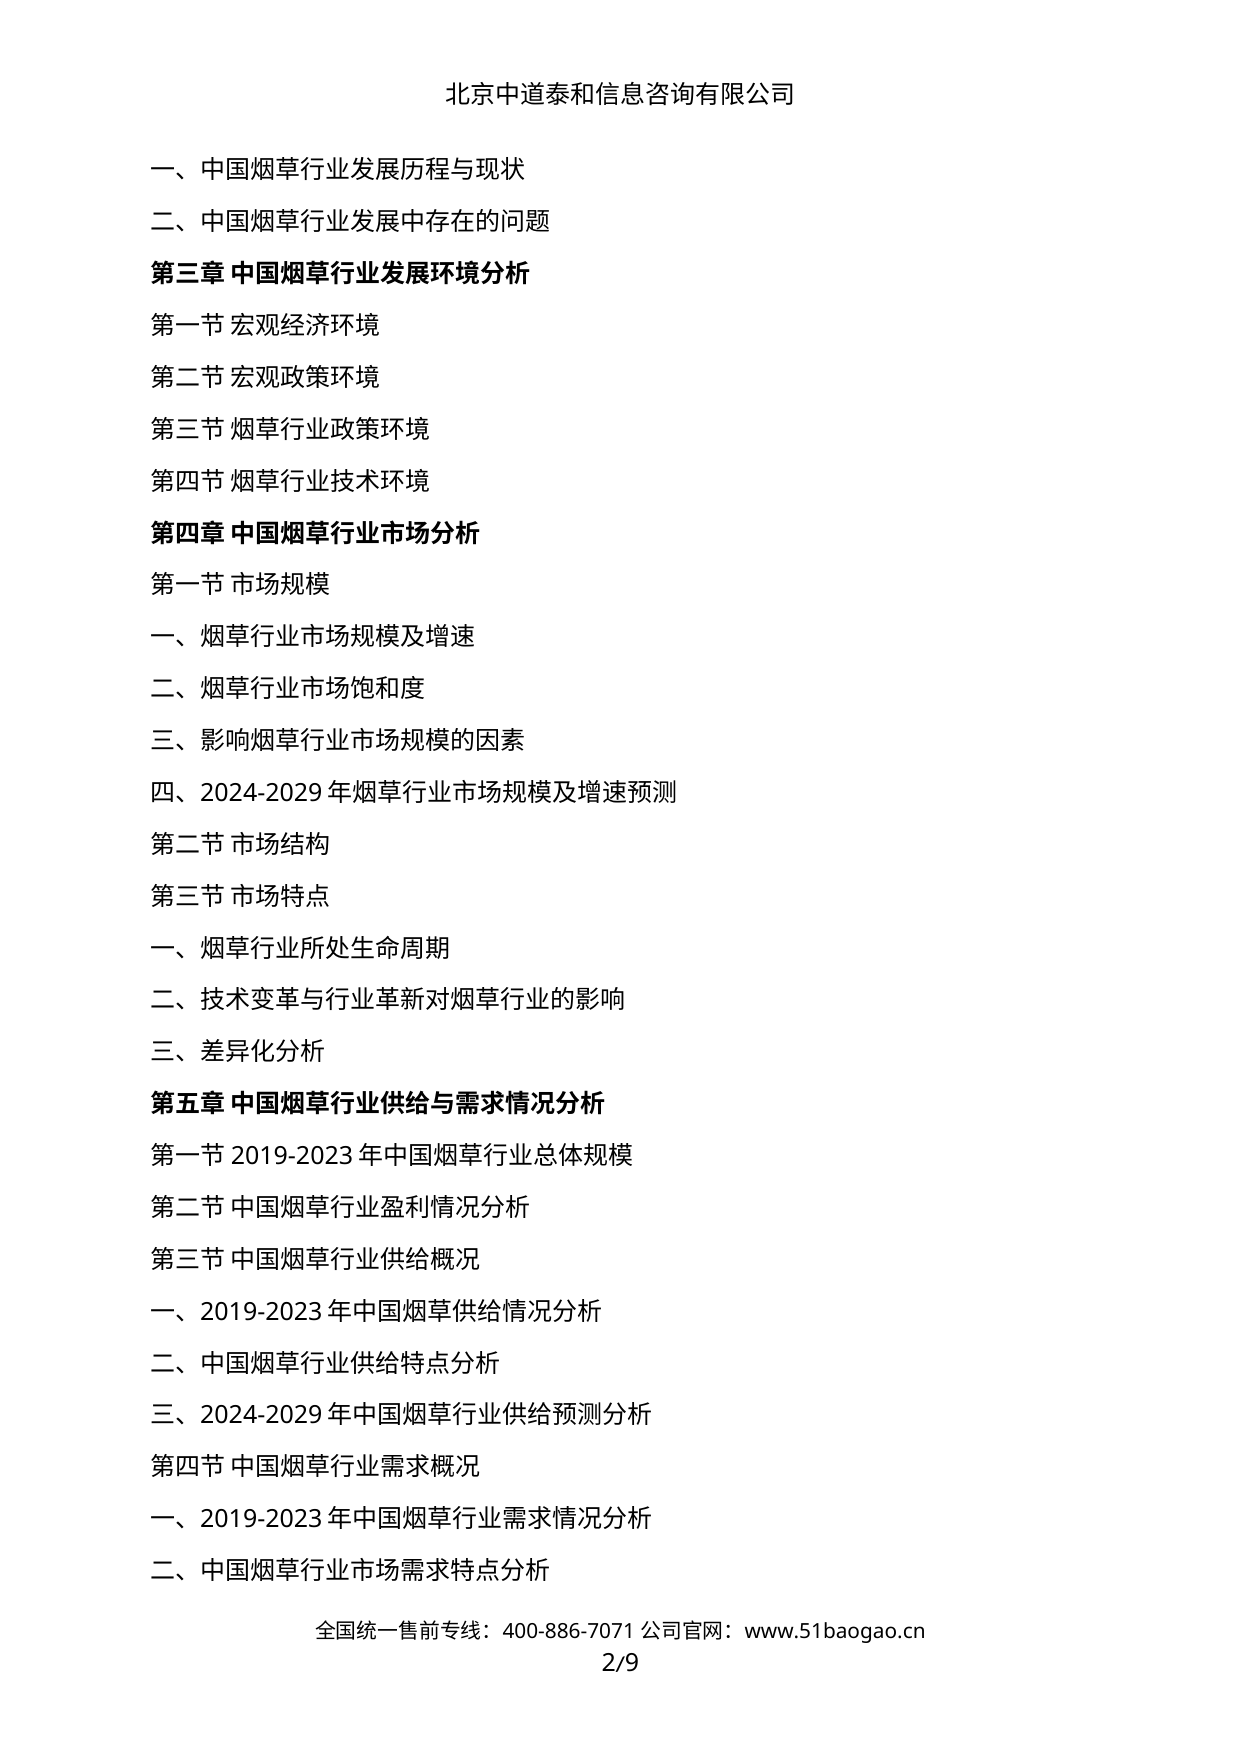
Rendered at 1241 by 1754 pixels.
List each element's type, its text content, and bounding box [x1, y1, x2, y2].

text 第一节 2019-2023年中国烟草行业总体规模 [150, 1136, 1090, 1172]
text 第二节 市场结构 [150, 824, 1090, 861]
text 第三节 中国烟草行业供给概况 [150, 1239, 1090, 1276]
text 第四章 中国烟草行业市场分析 [150, 513, 1090, 549]
text 第四节 烟草行业技术环境 [150, 461, 1090, 497]
text 四、2024-2029年烟草行业市场规模及增速预测 [150, 772, 1090, 809]
text 第三节 烟草行业政策环境 [150, 409, 1090, 446]
text 二、中国烟草行业发展中存在的问题 [150, 202, 1090, 238]
text 第五章 中国烟草行业供给与需求情况分析 [150, 1084, 1090, 1120]
text 第一节 宏观经济环境 [150, 306, 1090, 342]
text 一、2019-2023年中国烟草供给情况分析 [150, 1291, 1090, 1327]
text 第二节 中国烟草行业盈利情况分析 [150, 1187, 1090, 1224]
text 一、烟草行业所处生命周期 [150, 928, 1090, 964]
text 三、差异化分析 [150, 1032, 1090, 1068]
text 二、烟草行业市场饱和度 [150, 669, 1090, 705]
text 第一节 市场规模 [150, 565, 1090, 601]
text 第四节 中国烟草行业需求概况 [150, 1447, 1090, 1483]
text 二、技术变革与行业革新对烟草行业的影响 [150, 980, 1090, 1016]
text 一、中国烟草行业发展历程与现状 [150, 150, 1090, 186]
text 一、烟草行业市场规模及增速 [150, 617, 1090, 653]
text 第三章 中国烟草行业发展环境分析 [150, 254, 1090, 290]
text 第三节 市场特点 [150, 876, 1090, 912]
text 第二节 宏观政策环境 [150, 357, 1090, 394]
text 二、中国烟草行业供给特点分析 [150, 1343, 1090, 1379]
text 三、影响烟草行业市场规模的因素 [150, 721, 1090, 757]
text 三、2024-2029年中国烟草行业供给预测分析 [150, 1395, 1090, 1431]
text 一、2019-2023年中国烟草行业需求情况分析 [150, 1499, 1090, 1535]
text 二、中国烟草行业市场需求特点分析 [150, 1551, 1090, 1587]
